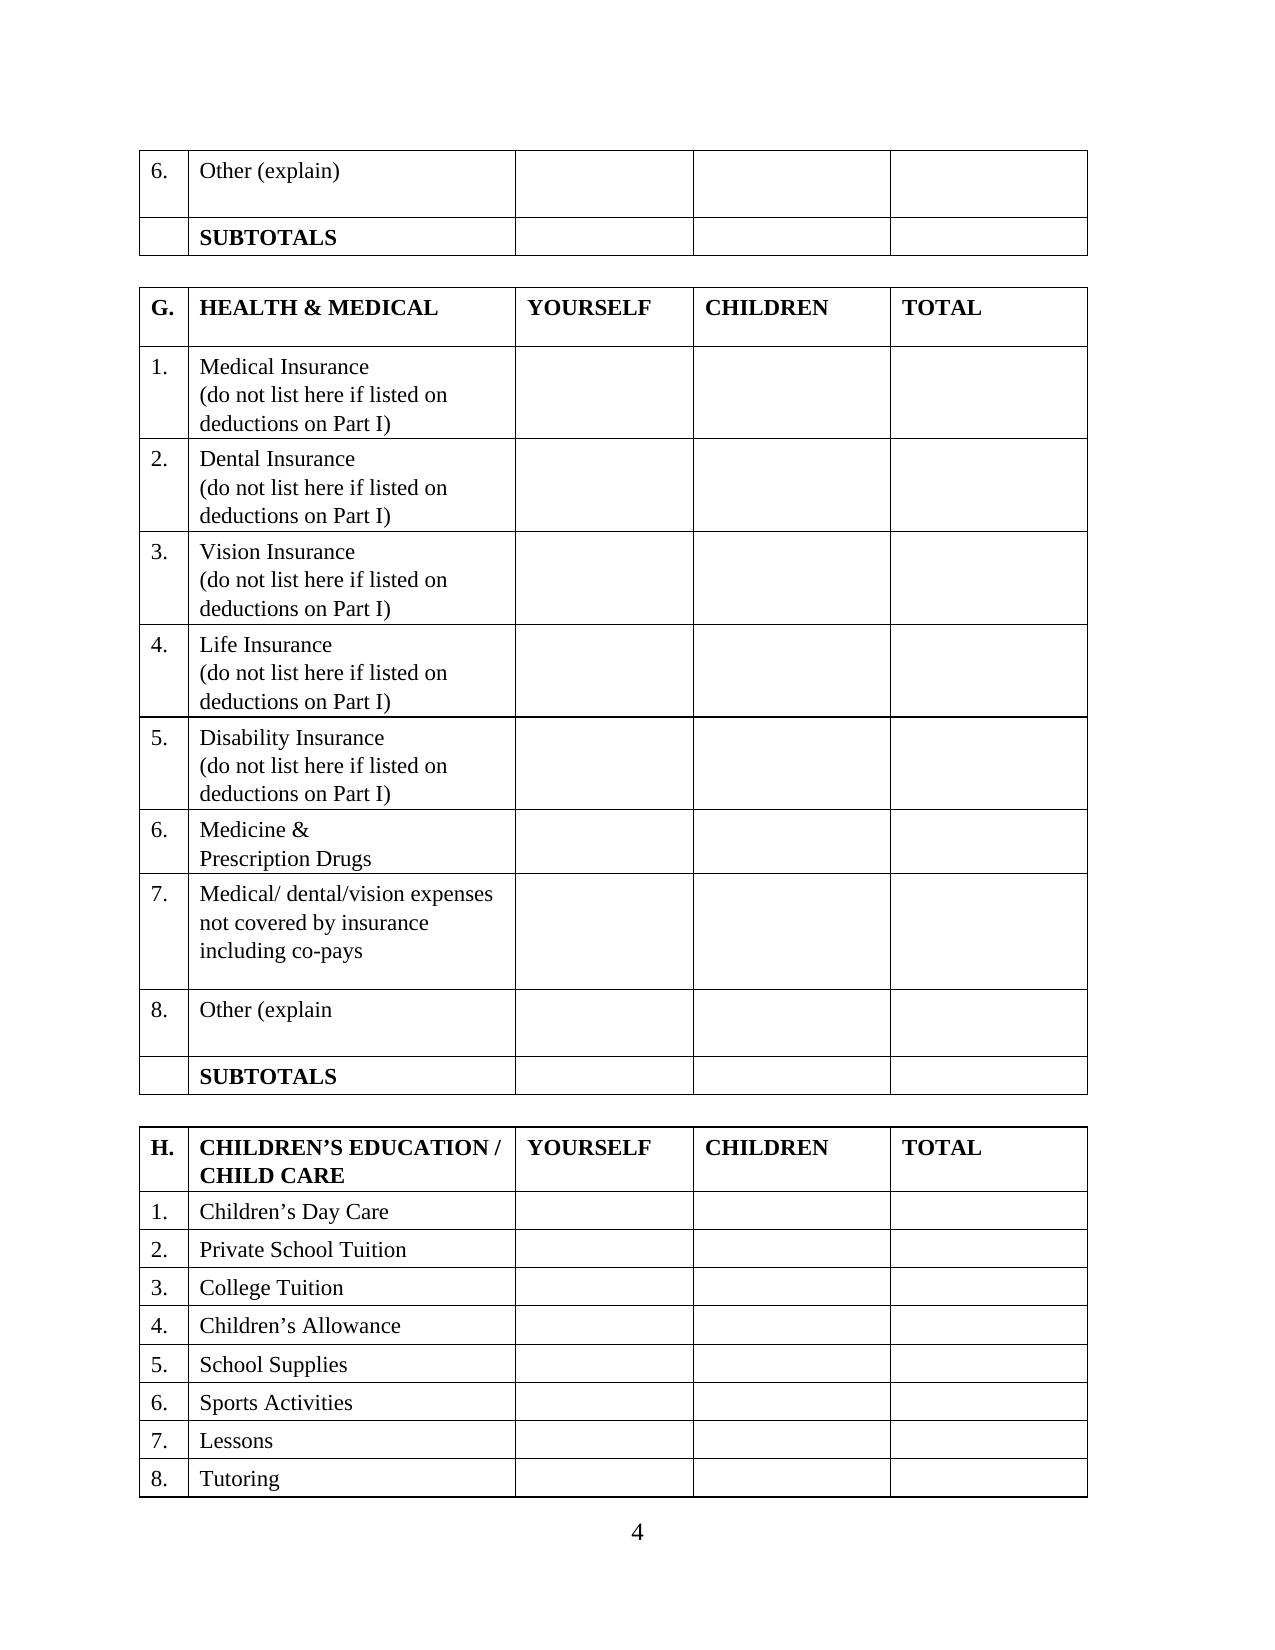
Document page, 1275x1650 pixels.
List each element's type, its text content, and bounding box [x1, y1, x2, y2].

table_cell Life Insurance (do not list here if listed on deductions on Part I) [189, 625, 515, 716]
table_cell [516, 990, 693, 1056]
table_cell Private School Tuition [189, 1230, 515, 1267]
table_header G. [140, 288, 188, 346]
table_cell [694, 1306, 890, 1343]
table_cell 5. [140, 1345, 188, 1382]
table_header TOTAL [891, 1128, 1087, 1191]
table_cell [694, 1268, 890, 1305]
table_header H. [140, 1128, 188, 1191]
table_cell 6. [140, 151, 188, 217]
table_header YOURSELF [516, 1128, 693, 1191]
table_cell [891, 151, 1087, 217]
table_cell [891, 718, 1087, 809]
table_header YOURSELF [516, 288, 693, 346]
table_cell 4. [140, 625, 188, 716]
table_cell Vision Insurance (do not list here if listed on deductions on Part I) [189, 532, 515, 624]
table_cell [694, 1459, 890, 1496]
table_cell [516, 1459, 693, 1496]
table_cell [516, 874, 693, 989]
table_cell [694, 218, 890, 255]
table_cell [891, 810, 1087, 873]
table_cell 4. [140, 1306, 188, 1343]
table_cell 6. [140, 810, 188, 873]
table_cell [516, 810, 693, 873]
table_cell [891, 1345, 1087, 1382]
table_cell [694, 625, 890, 716]
table_cell [891, 1383, 1087, 1420]
table_cell [516, 218, 693, 255]
table_cell [694, 718, 890, 809]
table_cell Other (explain) [189, 151, 515, 217]
table_cell Children’s Allowance [189, 1306, 515, 1343]
table_cell 2. [140, 439, 188, 531]
table_cell 3. [140, 1268, 188, 1305]
table_cell [516, 1192, 693, 1229]
table_cell SUBTOTALS [189, 218, 515, 255]
table_cell [516, 1306, 693, 1343]
table_cell SUBTOTALS [189, 1057, 515, 1094]
table_cell [694, 151, 890, 217]
table_cell [891, 1306, 1087, 1343]
table_cell [694, 1230, 890, 1267]
table_header CHILDREN [694, 288, 890, 346]
table_cell 6. [140, 1383, 188, 1420]
table_header TOTAL [891, 288, 1087, 346]
table_cell [694, 874, 890, 989]
table_cell [516, 532, 693, 624]
table_cell [891, 1230, 1087, 1267]
table_cell [516, 1383, 693, 1420]
table_cell School Supplies [189, 1345, 515, 1382]
table_cell [694, 990, 890, 1056]
table_cell Medical/ dental/vision expenses not covered by insurance including co-pays [189, 874, 515, 989]
table_cell [516, 439, 693, 531]
table_cell [516, 1268, 693, 1305]
table_header CHILDREN [694, 1128, 890, 1191]
table_cell [516, 151, 693, 217]
table_cell [140, 1057, 188, 1094]
table_cell [891, 625, 1087, 716]
table_cell 2. [140, 1230, 188, 1267]
table_cell [694, 1192, 890, 1229]
table_cell [891, 1459, 1087, 1496]
table_cell [694, 1421, 890, 1458]
table_cell [891, 347, 1087, 438]
table_cell [694, 1383, 890, 1420]
table_cell Tutoring [189, 1459, 515, 1496]
table_cell [891, 439, 1087, 531]
table_cell Medicine & Prescription Drugs [189, 810, 515, 873]
table_cell [694, 347, 890, 438]
table_header HEALTH & MEDICAL [189, 288, 515, 346]
table_cell 1. [140, 1192, 188, 1229]
table_cell [891, 532, 1087, 624]
table_cell [694, 810, 890, 873]
table_cell 7. [140, 874, 188, 989]
table_cell Dental Insurance (do not list here if listed on deductions on Part I) [189, 439, 515, 531]
table_cell Medical Insurance (do not list here if listed on deductions on Part I) [189, 347, 515, 438]
table_cell [516, 1421, 693, 1458]
table_header CHILDREN’S EDUCATION / CHILD CARE [189, 1128, 515, 1191]
table_cell [516, 625, 693, 716]
table_cell [891, 1192, 1087, 1229]
table_cell 8. [140, 1459, 188, 1496]
table_cell Disability Insurance (do not list here if listed on deductions on Part I) [189, 718, 515, 809]
table_cell 3. [140, 532, 188, 624]
table_cell Children’s Day Care [189, 1192, 515, 1229]
table_cell [694, 1057, 890, 1094]
table_cell 1. [140, 347, 188, 438]
table_cell Other (explain [189, 990, 515, 1056]
table_cell 5. [140, 718, 188, 809]
table_cell [694, 532, 890, 624]
table_cell [516, 347, 693, 438]
table_cell [891, 1057, 1087, 1094]
table_cell [891, 218, 1087, 255]
table_cell 7. [140, 1421, 188, 1458]
table_cell [516, 1057, 693, 1094]
table_cell [891, 1268, 1087, 1305]
table_cell Sports Activities [189, 1383, 515, 1420]
table_cell [891, 990, 1087, 1056]
table_cell 8. [140, 990, 188, 1056]
table_cell [891, 874, 1087, 989]
table_cell [516, 1230, 693, 1267]
table_cell [694, 1345, 890, 1382]
table_cell Lessons [189, 1421, 515, 1458]
table_cell [694, 439, 890, 531]
table_cell [140, 218, 188, 255]
table_cell [516, 718, 693, 809]
table_cell [516, 1345, 693, 1382]
table_cell [891, 1421, 1087, 1458]
table_cell College Tuition [189, 1268, 515, 1305]
